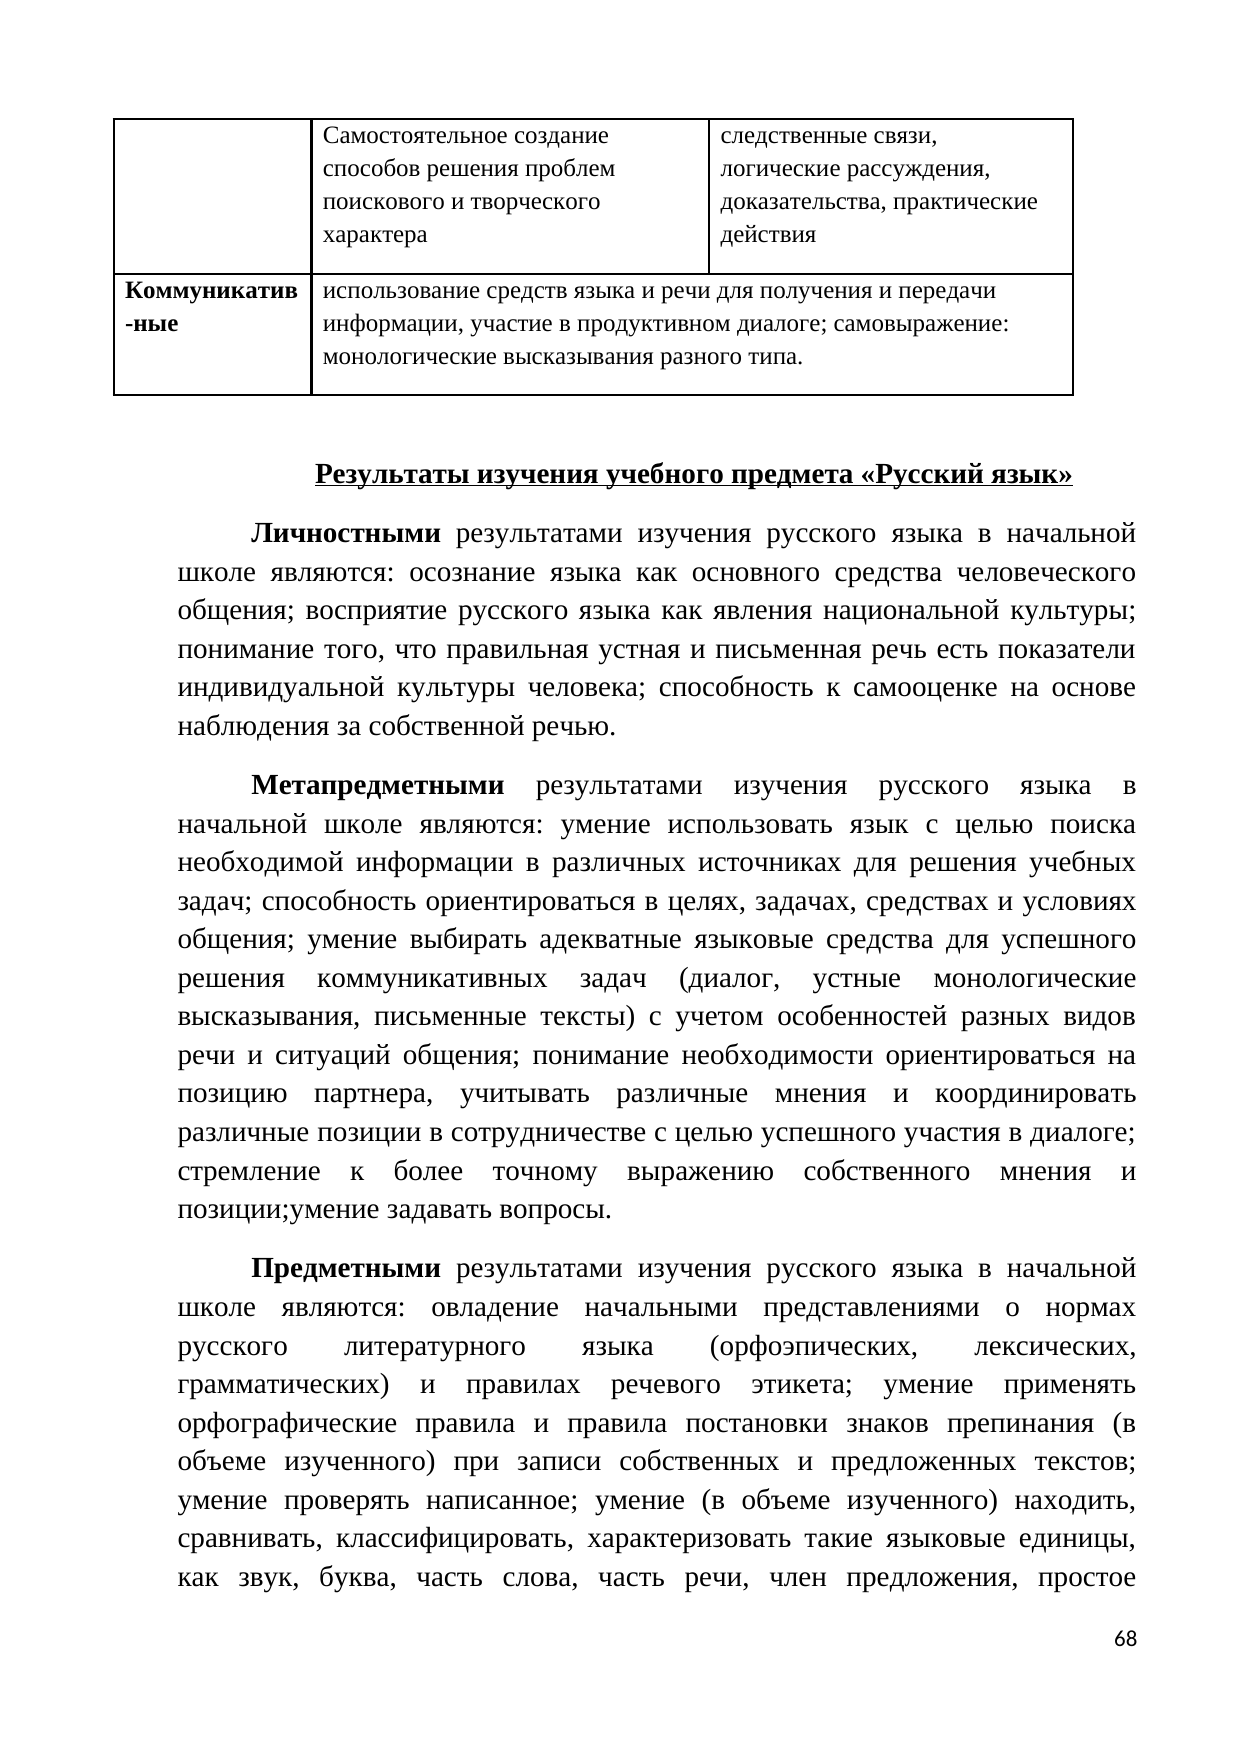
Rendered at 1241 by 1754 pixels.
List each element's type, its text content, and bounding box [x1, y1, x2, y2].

table_cell Коммуникатив-ные [115, 275, 310, 394]
text Результаты изучения учебного предмета «Русский язык» [251, 456, 1137, 489]
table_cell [313, 120, 708, 273]
text Метапредметными результатами изучения русского языка в начальной школе являются: умение использовать язык с целью поиска необходимой информации в различных источниках для решения учебных задач; способность ориентироваться в целях, задачах, средствах и условиях общения; умение выбирать адекватные языковые средства для успешного решения коммуникативных задач (диалог, устные монологические высказывания, письменные тексты) с учетом особенностей разных видов речи и ситуаций общения; понимание необходимости ориентироваться на позицию партнера, учитывать различные мнения и координировать различные позиции в сотрудничестве с целью успешного участия в диалоге; стремление к более точному выражению собственного мнения и позиции;умение задавать вопросы. [177, 767, 1137, 1225]
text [177, 1251, 1137, 1592]
text Личностными результатами изучения русского языка в начальной школе являются: осознание языка как основного средства человеческого общения; восприятие русского языка как явления национальной культуры; понимание того, что правильная устная и письменная речь есть показатели индивидуальной культуры человека; способность к самооценке на основе наблюдения за собственной речью. [177, 515, 1137, 741]
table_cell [115, 120, 310, 273]
table_cell использование средств языка и речи для получения и передачи информации, участие в продуктивном диалоге; самовыражение: монологические высказывания разного типа. [313, 275, 1072, 394]
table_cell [710, 120, 1072, 273]
